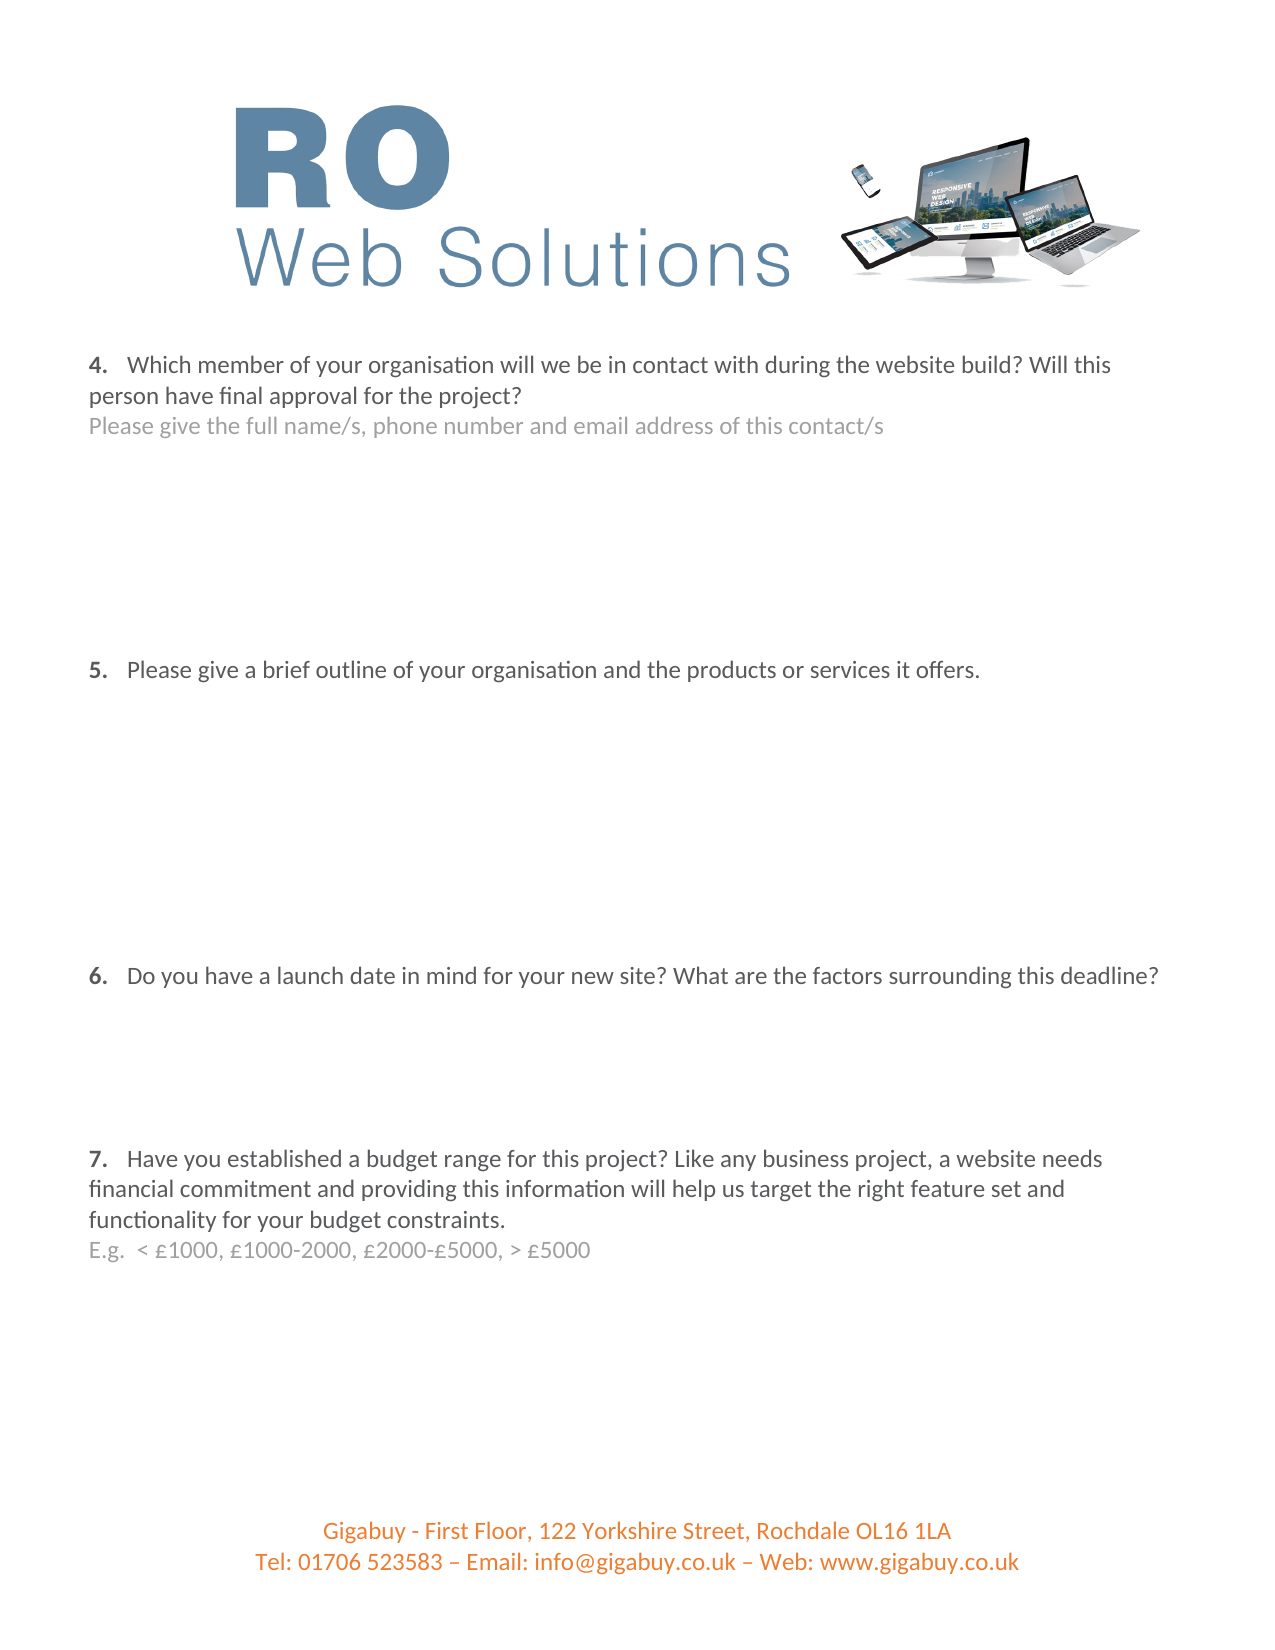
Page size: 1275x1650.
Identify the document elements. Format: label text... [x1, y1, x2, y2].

picture [126, 73, 1224, 319]
list Have you established a budget range for this project? Like any business project, a website needs financial commitment and providing this information will help us target the right feature set and functionality for your budget constraints. E.g. < £1000, £1000-2000, £2000-£5000, > £5000 [89, 1143, 1186, 1418]
list Please give a brief outline of your organisation and the products or services it offers. [89, 655, 1186, 960]
list Which member of your organisation will we be in contact with during the website build? Will this person have final approval for the project? Please give the full name/s, phone number and email address of this contact/s [89, 349, 1186, 441]
list Do you have a launch date in mind for your new site? What are the factors surrounding this deadline? [89, 960, 1186, 1143]
